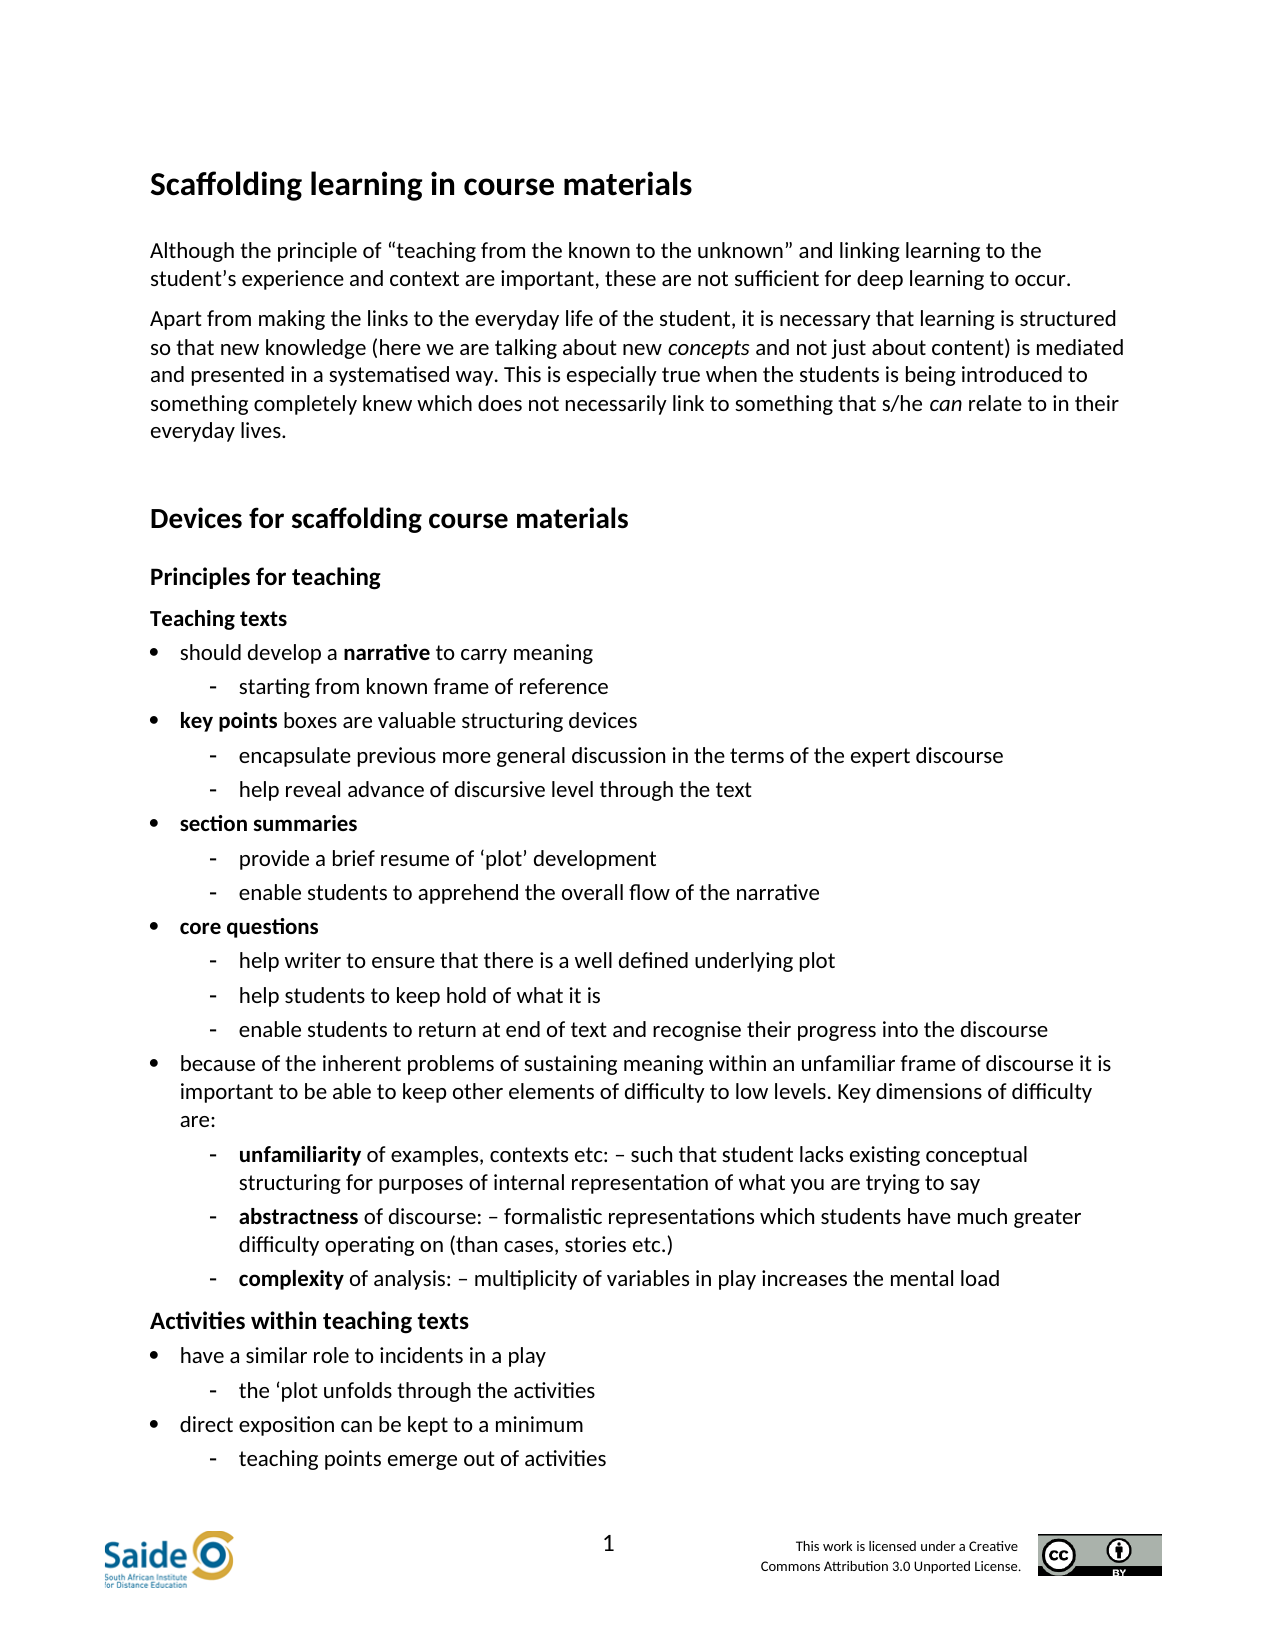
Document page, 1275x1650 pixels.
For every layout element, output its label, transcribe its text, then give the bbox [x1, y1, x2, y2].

list direct exposition can be kept to a minimum [150, 1410, 1125, 1438]
list help writer to ensure that there is a well defined underlying plot [209, 947, 1125, 974]
subtitle Activities within teaching texts [150, 1305, 1125, 1335]
list teaching points emerge out of activities [209, 1444, 1125, 1472]
text Apart from making the links to the everyday life of the student, it is necessary that learning is structured so that new knowledge (here we are talking about new concepts and not just about content) is mediated and presented in a systematised way. This is especially true when the students is being introduced to something completely knew which does not necessarily link to something that s/he can relate to in their everyday lives. [150, 304, 1125, 445]
subtitle Teaching texts [150, 604, 1125, 632]
list help students to keep hold of what it is [209, 981, 1125, 1009]
list key points boxes are valuable structuring devices [150, 707, 1125, 735]
picture [104, 1531, 234, 1588]
list enable students to return at end of text and recognise their progress into the discourse [209, 1015, 1125, 1043]
text Although the principle of “teaching from the known to the unknown” and linking learning to the student’s experience and context are important, these are not sufficient for deep learning to occur. [150, 236, 1125, 292]
list starting from known frame of reference [209, 672, 1125, 700]
list the ‘plot unfolds through the activities [209, 1376, 1125, 1404]
list help reveal advance of discursive level through the text [209, 775, 1125, 803]
list abstractness of discourse: – formalistic representations which students have much greater difficulty operating on (than cases, stories etc.) [209, 1202, 1125, 1258]
list because of the inherent problems of sustaining meaning within an unfamiliar frame of discourse it is important to be able to keep other elements of difficulty to low levels. Key dimensions of difficulty are: [150, 1049, 1125, 1133]
list encapsulate previous more general discussion in the terms of the expert discourse [209, 741, 1125, 769]
list enable students to apprehend the overall flow of the narrative [209, 878, 1125, 906]
list unfamiliarity of examples, contexts etc: – such that student lacks existing conceptual structuring for purposes of internal representation of what you are trying to say [209, 1140, 1125, 1196]
text Devices for scaffolding course materials [150, 500, 1125, 536]
list should develop a narrative to carry meaning [150, 638, 1125, 666]
list complexity of analysis: – multiplicity of variables in play increases the mental load [209, 1264, 1125, 1292]
subtitle Principles for teaching [150, 561, 1125, 591]
list core questions [150, 912, 1125, 940]
list provide a brief resume of ‘plot’ development [209, 844, 1125, 872]
picture [1036, 1534, 1162, 1575]
list have a similar role to incidents in a play [150, 1342, 1125, 1369]
text Scaffolding learning in course materials [150, 162, 1125, 203]
list section summaries [150, 809, 1125, 837]
